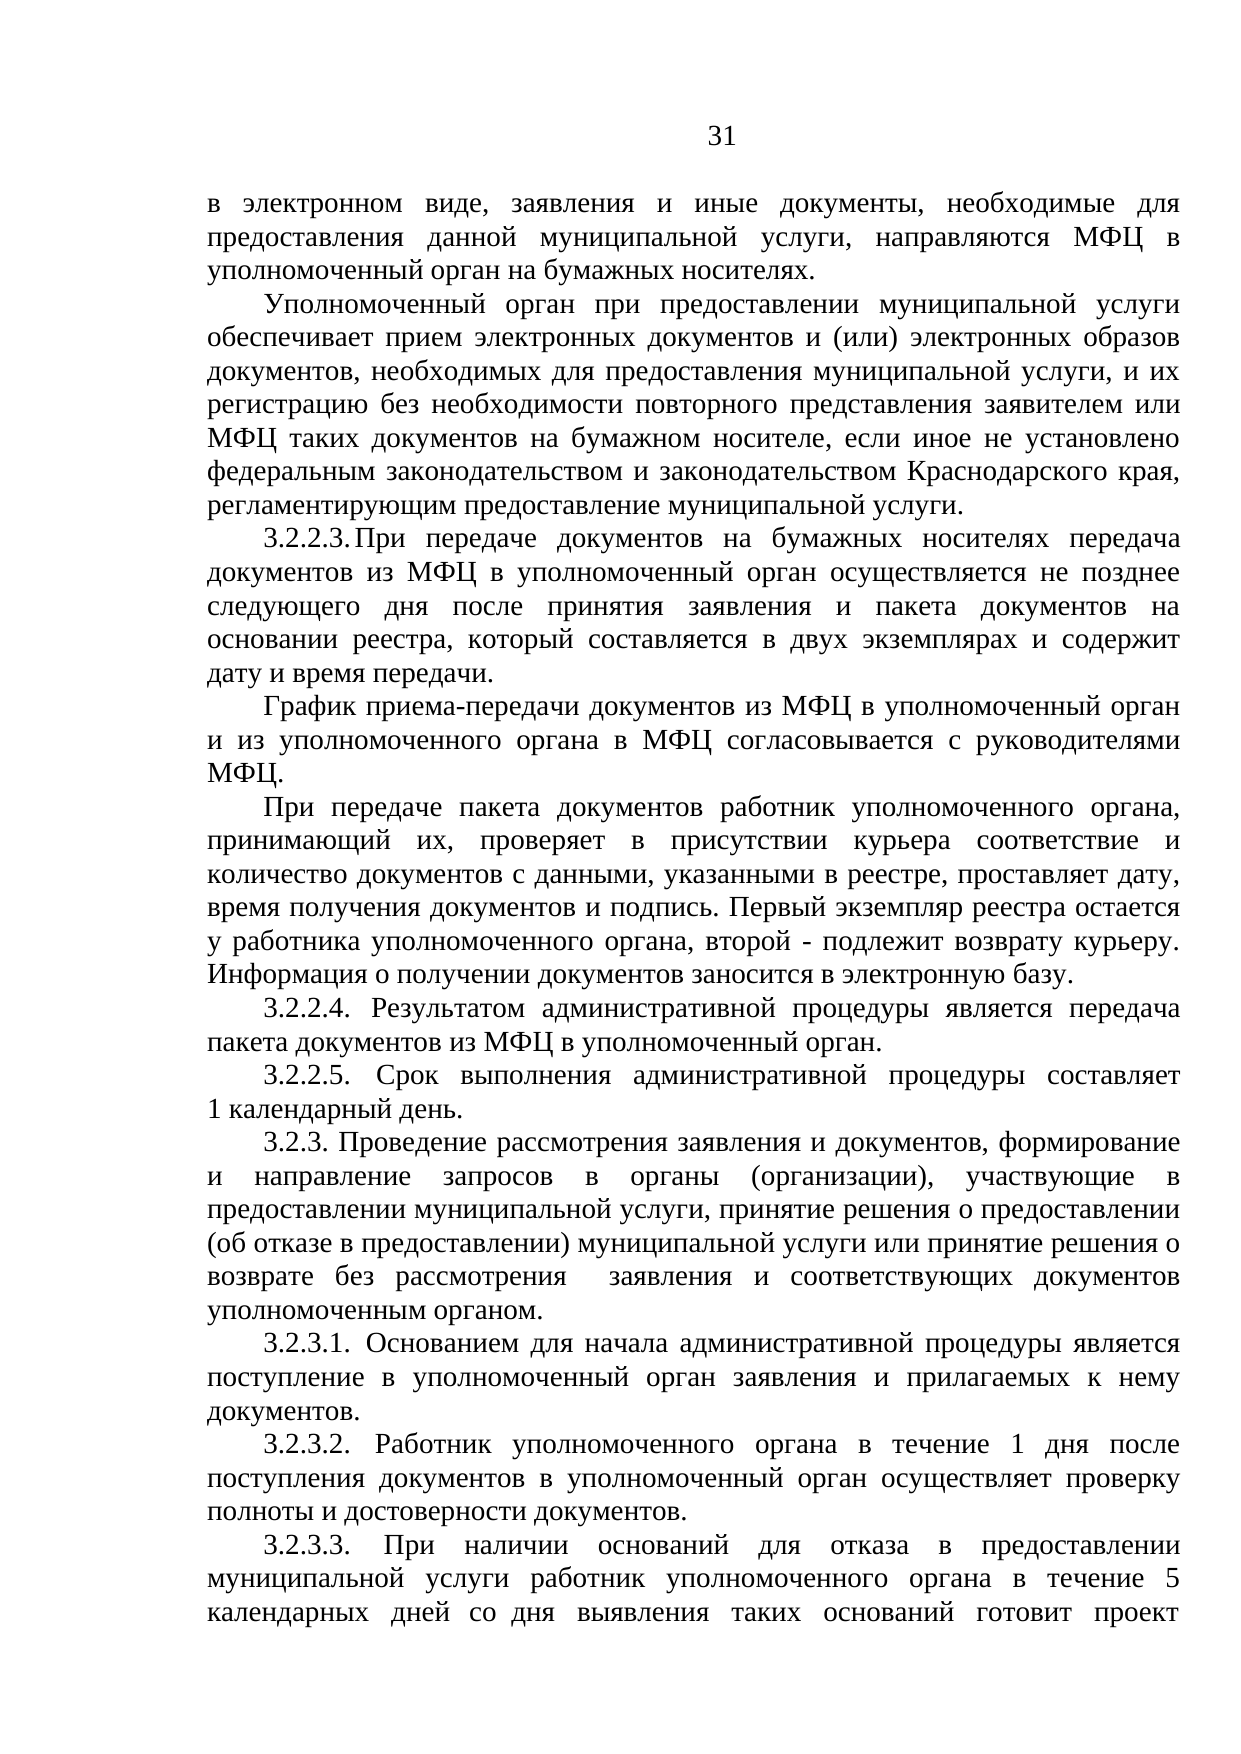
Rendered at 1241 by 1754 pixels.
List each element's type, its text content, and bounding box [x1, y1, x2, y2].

text 3.2.2.5. Срок выполнения административной процедуры составляет 1 календарный день. [207, 1057, 1181, 1124]
text 3.2.3.1. Основанием для начала административной процедуры является поступление в уполномоченный орган заявления и прилагаемых к нему документов. [207, 1326, 1181, 1426]
text в электронном виде, заявления и иные документы, необходимые для предоставления данной муниципальной услуги, направляются МФЦ в уполномоченный орган на бумажных носителях. [207, 185, 1181, 286]
text 31 [207, 118, 1181, 152]
text 3.2.2.3. При передаче документов на бумажных носителях передача документов из МФЦ в уполномоченный орган осуществляется не позднее следующего дня после принятия заявления и пакета документов на основании реестра, который составляется в двух экземплярах и содержит дату и время передачи. [207, 521, 1181, 688]
text 3.2.3.3. При наличии оснований для отказа в предоставлении муниципальной услуги работник уполномоченного органа в течение 5 календарных дней со дня выявления таких оснований готовит проект [207, 1527, 1181, 1627]
text 3.2.3.2. Работник уполномоченного органа в течение 1 дня после поступления документов в уполномоченный орган осуществляет проверку полноты и достоверности документов. [207, 1426, 1181, 1527]
text График приема-передачи документов из МФЦ в уполномоченный орган и из уполномоченного органа в МФЦ согласовывается с руководителями МФЦ. [207, 688, 1181, 789]
text 3.2.3. Проведение рассмотрения заявления и документов, формирование и направление запросов в органы (организации), участвующие в предоставлении муниципальной услуги, принятие решения о предоставлении (об отказе в предоставлении) муниципальной услуги или принятие решения о возврате без рассмотрения заявления и соответствующих документов уполномоченным органом. [207, 1124, 1181, 1326]
text При передаче пакета документов работник уполномоченного органа, принимающий их, проверяет в присутствии курьера соответствие и количество документов с данными, указанными в реестре, проставляет дату, время получения документов и подпись. Первый экземпляр реестра остается у работника уполномоченного органа, второй - подлежит возврату курьеру. Информация о получении документов заносится в электронную базу. [207, 789, 1181, 990]
text Уполномоченный орган при предоставлении муниципальной услуги обеспечивает прием электронных документов и (или) электронных образов документов, необходимых для предоставления муниципальной услуги, и их регистрацию без необходимости повторного представления заявителем или МФЦ таких документов на бумажном носителе, если иное не установлено федеральным законодательством и законодательством Краснодарского края, регламентирующим предоставление муниципальной услуги. [207, 286, 1181, 521]
text 3.2.2.4. Результатом административной процедуры является передача пакета документов из МФЦ в уполномоченный орган. [207, 990, 1181, 1057]
